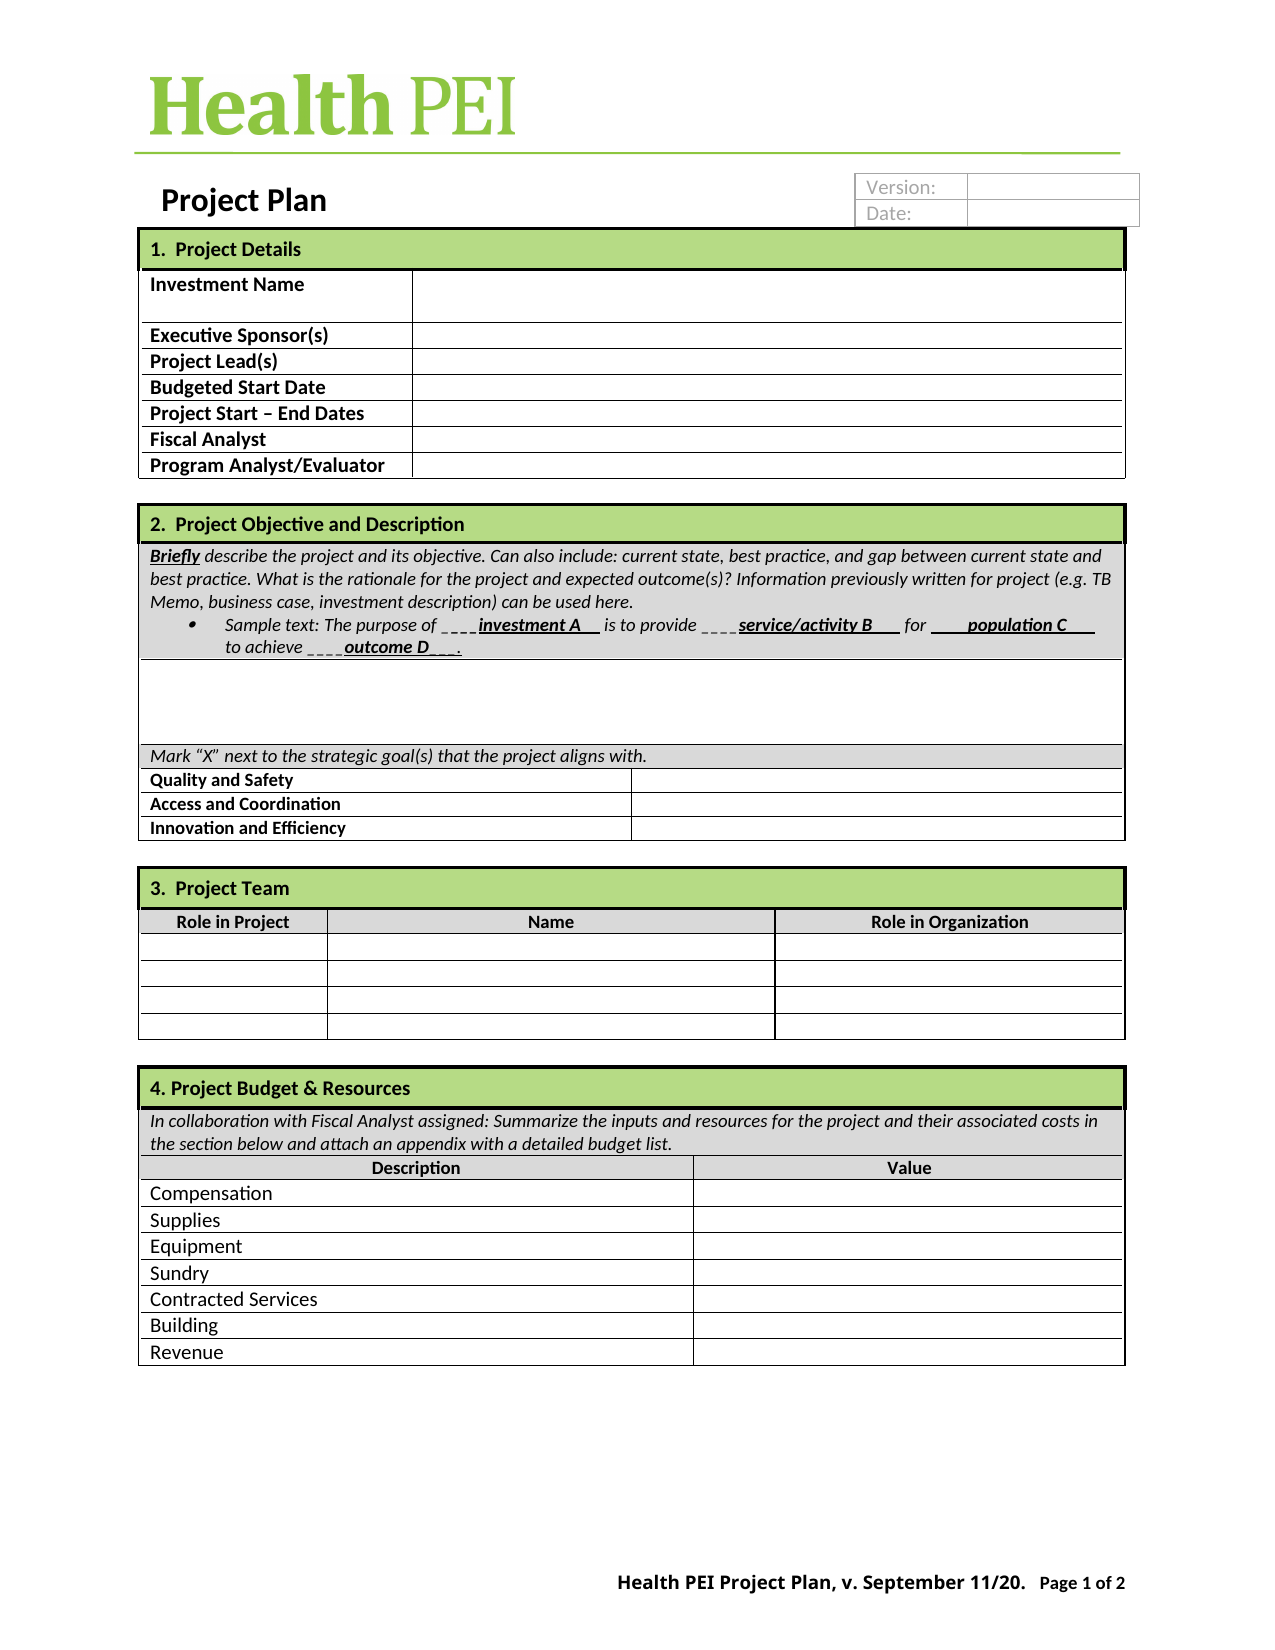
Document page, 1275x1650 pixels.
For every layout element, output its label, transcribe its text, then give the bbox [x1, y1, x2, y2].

table_cell [413, 322, 1125, 348]
table_cell Project Lead(s) [139, 348, 412, 374]
table_cell [328, 987, 774, 1012]
table_cell [632, 768, 1124, 792]
table_cell [694, 1338, 1124, 1364]
table_cell Executive Sponsor(s) [139, 322, 412, 348]
table_cell [776, 933, 1124, 959]
table_header [968, 174, 1139, 199]
table_cell [413, 268, 1125, 322]
table_cell Contracted Services [139, 1285, 693, 1312]
table_cell [413, 451, 1125, 477]
table_cell Budgeted Start Date [139, 374, 412, 399]
table_cell [413, 374, 1125, 399]
table_cell Supplies [139, 1206, 693, 1232]
table_cell [632, 792, 1124, 816]
table_cell In collaboration with Fiscal Analyst assigned: Summarize the inputs and resources for the project and their associated costs in the section below and attach an appendix with a detailed budget list. [139, 1106, 1124, 1155]
table_cell Name [328, 910, 774, 933]
table_cell [968, 200, 1139, 226]
table_cell [328, 1014, 774, 1039]
table_cell Role in Organization [776, 907, 1124, 933]
table_cell [139, 1013, 327, 1039]
table_cell Building [139, 1312, 693, 1338]
table_cell [694, 1259, 1124, 1285]
table_cell Investment Name [139, 268, 412, 322]
table_cell [776, 986, 1124, 1012]
table_cell [694, 1179, 1124, 1206]
table_cell [694, 1285, 1124, 1312]
table_cell [139, 986, 327, 1012]
table_cell Description [139, 1155, 693, 1179]
table_header Version: [856, 174, 967, 199]
table_cell [776, 1013, 1124, 1039]
table_header 4. Project Budget & Resources [140, 1069, 1123, 1106]
table_cell Mark “X” next to the strategic goal(s) that the project aligns with. [139, 744, 1124, 768]
picture [150, 74, 515, 135]
table_cell Innovation and Efficiency [139, 816, 631, 839]
table_header 1. Project Details [140, 230, 1123, 268]
table_cell Quality and Safety [139, 768, 631, 792]
table_cell [328, 961, 774, 986]
table_cell [139, 659, 1124, 744]
table_cell Date: [856, 200, 967, 226]
table_cell Sundry [139, 1259, 693, 1285]
table_cell [139, 960, 327, 986]
table_cell [328, 934, 774, 959]
table_cell Value [694, 1155, 1124, 1179]
table_cell [694, 1312, 1124, 1338]
table_cell Revenue [139, 1338, 693, 1364]
table_cell [632, 816, 1124, 839]
table_cell Project Start – End Dates [139, 400, 412, 426]
table_cell Access and Coordination [139, 792, 631, 816]
table_cell [413, 400, 1125, 426]
table_cell [694, 1206, 1124, 1232]
table_cell Compensation [139, 1179, 693, 1206]
table_cell [694, 1232, 1124, 1259]
table_header Project Plan [150, 173, 854, 226]
table_cell [413, 348, 1125, 374]
table_cell [776, 960, 1124, 986]
table_cell Program Analyst/Evaluator [139, 451, 412, 477]
table_cell Fiscal Analyst [139, 426, 412, 451]
table_cell [413, 426, 1125, 451]
table_cell Equipment [139, 1232, 693, 1259]
table_cell [139, 933, 327, 959]
table_header 2. Project Objective and Description [140, 506, 1123, 541]
table_header 3. Project Team [140, 869, 1123, 907]
table_cell Role in Project [139, 907, 327, 933]
table_cell Briefly describe the project and its objective. Can also include: current state, best practice, and gap between current state and best practice. What is the rationale for the project and expected outcome(s)? Information previously written for project (e.g. TB Memo, business case, investment description) can be used here. Sample text: The purpose of ____investment A__ is to provide ____service/activity B___ for ____population C___ to achieve ____outcome D___. [139, 541, 1124, 658]
